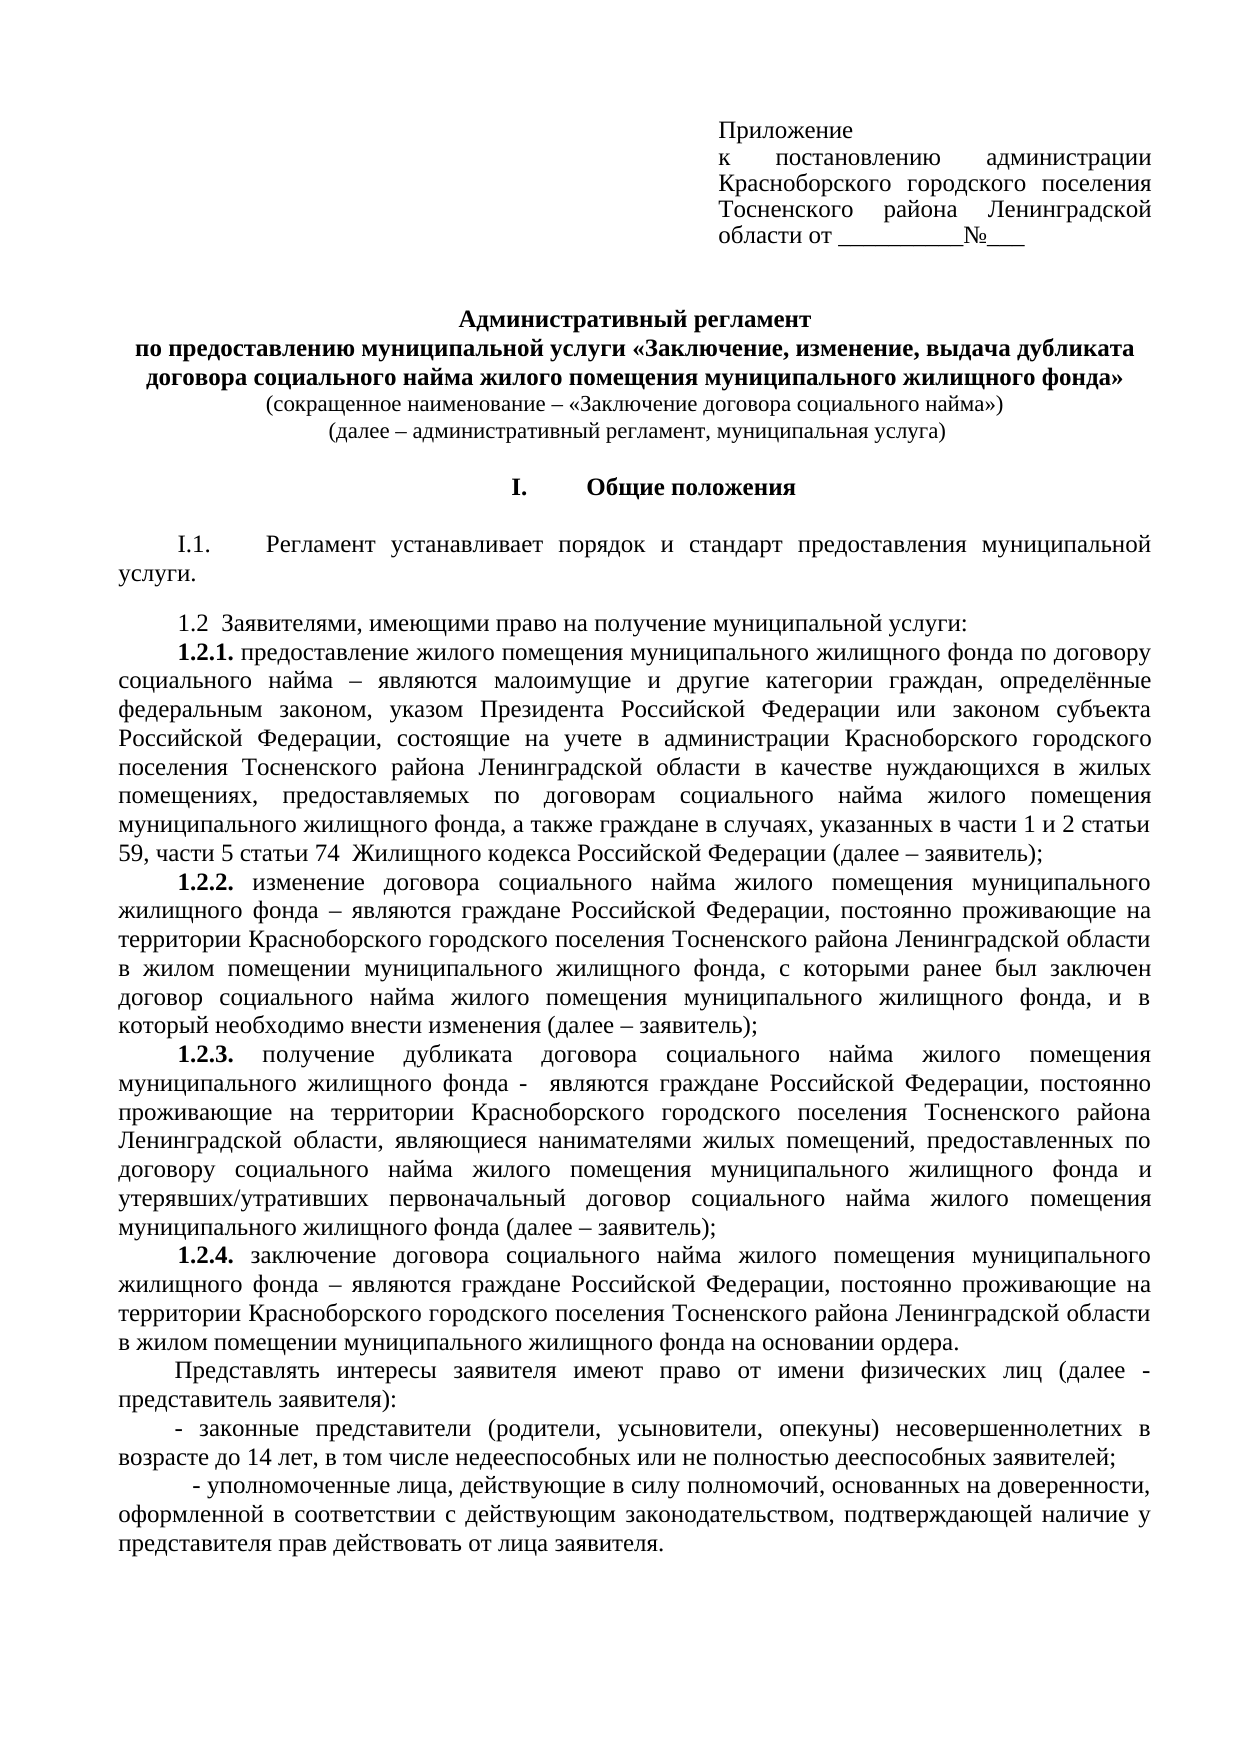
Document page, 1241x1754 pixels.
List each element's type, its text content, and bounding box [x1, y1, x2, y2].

text 1.2.1. предоставление жилого помещения муниципального жилищного фонда по договору социального найма – являются малоимущие и другие категории граждан, определённые федеральным законом, указом Президента Российской Федерации или законом субъекта Российской Федерации, состоящие на учете в администрации Красноборского городского поселения Тосненского района Ленинградской области в качестве нуждающихся в жилых помещениях, предоставляемых по договорам социального найма жилого помещения муниципального жилищного фонда, а также граждане в случаях, указанных в части 1 и 2 статьи 59, части 5 статьи 74 Жилищного кодекса Российской Федерации (далее – заявитель); [118, 637, 1152, 867]
text - уполномоченные лица, действующие в силу полномочий, основанных на доверенности, оформленной в соответствии с действующим законодательством, подтверждающей наличие у представителя прав действовать от лица заявителя. [118, 1470, 1152, 1557]
text - законные представители (родители, усыновители, опекуны) несовершеннолетних в возрасте до 14 лет, в том числе недееспособных или не полностью дееспособных заявителей; [118, 1413, 1152, 1470]
text 1.2.4. заключение договора социального найма жилого помещения муниципального жилищного фонда – являются граждане Российской Федерации, постоянно проживающие на территории Красноборского городского поселения Тосненского района Ленинградской области в жилом помещении муниципального жилищного фонда на основании ордера. [118, 1240, 1152, 1355]
text 1.2 Заявителями, имеющими право на получение муниципальной услуги: [118, 608, 1152, 637]
text Приложение [718, 118, 1152, 144]
title по предоставлению муниципальной услуги «Заключение, изменение, выдача дубликата договора социального найма жилого помещения муниципального жилищного фонда» [118, 333, 1152, 391]
text к постановлению администрации Красноборского городского поселения Тосненского района Ленинградской области от __________№___ [718, 144, 1152, 248]
text Представлять интересы заявителя имеют право от имени физических лиц (далее - представитель заявителя): [118, 1355, 1152, 1413]
text 1.2.2. изменение договора социального найма жилого помещения муниципального жилищного фонда – являются граждане Российской Федерации, постоянно проживающие на территории Красноборского городского поселения Тосненского района Ленинградской области в жилом помещении муниципального жилищного фонда, с которыми ранее был заключен договор социального найма жилого помещения муниципального жилищного фонда, и в который необходимо внести изменения (далее – заявитель); [118, 867, 1152, 1039]
list Регламент устанавливает порядок и стандарт предоставления муниципальной услуги. [118, 529, 1152, 587]
text 1.2.3. получение дубликата договора социального найма жилого помещения муниципального жилищного фонда - являются граждане Российской Федерации, постоянно проживающие на территории Красноборского городского поселения Тосненского района Ленинградской области, являющиеся нанимателями жилых помещений, предоставленных по договору социального найма жилого помещения муниципального жилищного фонда и утерявших/утративших первоначальный договор социального найма жилого помещения муниципального жилищного фонда (далее – заявитель); [118, 1039, 1152, 1240]
title Административный регламент [118, 304, 1152, 333]
list Общие положения [156, 472, 1152, 501]
title (сокращенное наименование – «Заключение договора социального найма») [118, 391, 1152, 417]
text (далее – административный регламент, муниципальная услуга) [118, 417, 1152, 443]
